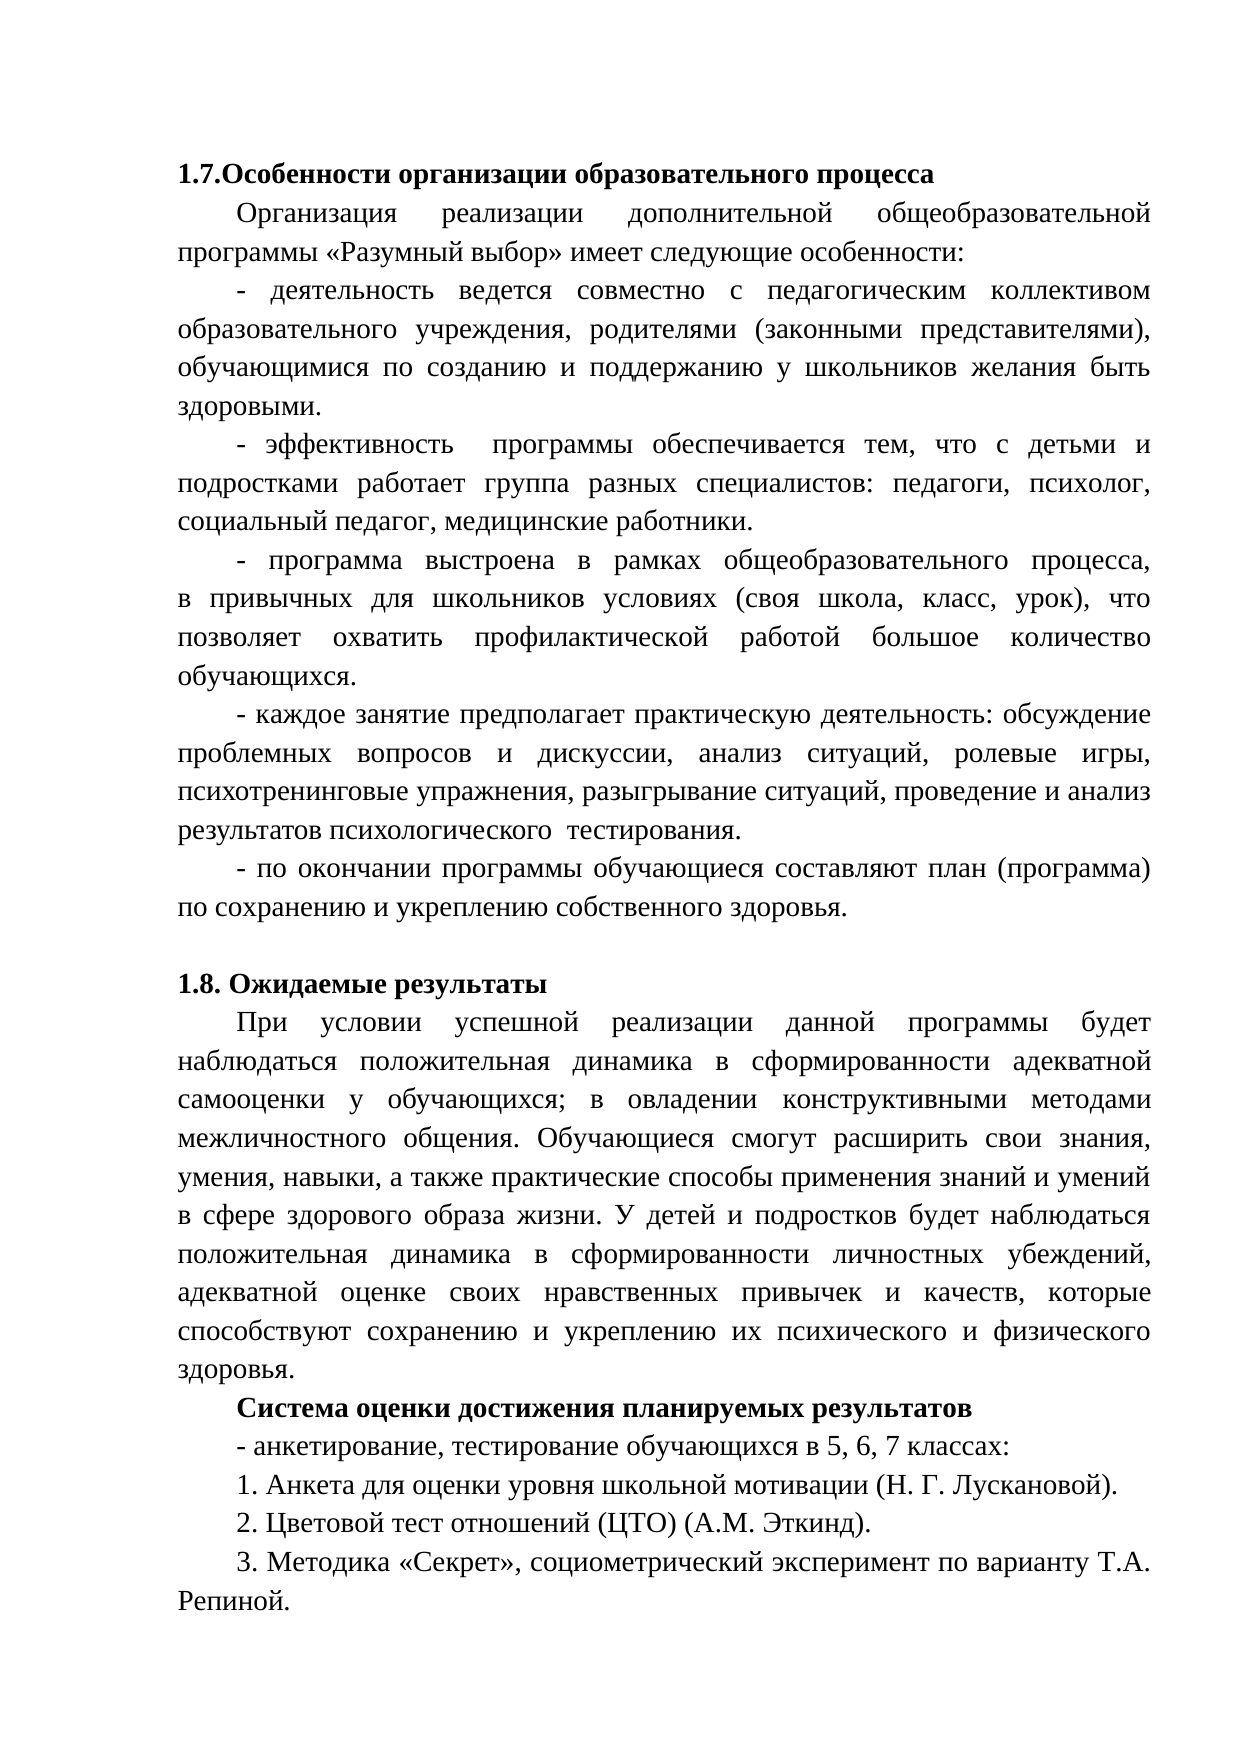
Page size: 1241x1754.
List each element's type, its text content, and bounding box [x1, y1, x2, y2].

text - эффективность программы обеспечивается тем, что с детьми и подростками работает группа разных специалистов: педагоги, психолог, социальный педагог, медицинские работники. [177, 426, 1152, 537]
text - анкетирование, тестирование обучающихся в 5, 6, 7 классах: [177, 1428, 1152, 1462]
text 3. Методика «Секрет», социометрический эксперимент по варианту Т.А. Репиной. [177, 1544, 1152, 1616]
text 2. Цветовой тест отношений (ЦТО) (А.М. Эткинд). [177, 1506, 1152, 1539]
text - по окончании программы обучающиеся составляют план (программа) по сохранению и укреплению собственного здоровья. [177, 850, 1152, 922]
text Система оценки достижения планируемых результатов [177, 1390, 1152, 1423]
text 1.7.Особенности организации образовательного процесса [177, 157, 1152, 190]
text При условии успешной реализации данной программы будет наблюдаться положительная динамика в сформированности адекватной самооценки у обучающихся; в овладении конструктивными методами межличностного общения. Обучающиеся смогут расширить свои знания, умения, навыки, а также практические способы применения знаний и умений в сфере здорового образа жизни. У детей и подростков будет наблюдаться положительная динамика в сформированности личностных убеждений, адекватной оценке своих нравственных привычек и качеств, которые способствуют сохранению и укреплению их психического и физического здоровья. [177, 1004, 1152, 1385]
text 1.8. Ожидаемые результаты [177, 966, 1152, 999]
text Организация реализации дополнительной общеобразовательной программы «Разумный выбор» имеет следующие особенности: [177, 195, 1152, 267]
text 1. Анкета для оценки уровня школьной мотивации (Н. Г. Лускановой). [177, 1467, 1152, 1501]
text - каждое занятие предполагает практическую деятельность: обсуждение проблемных вопросов и дискуссии, анализ ситуаций, ролевые игры, психотренинговые упражнения, разыгрывание ситуаций, проведение и анализ результатов психологического тестирования. [177, 696, 1152, 845]
text - деятельность ведется совместно с педагогическим коллективом образовательного учреждения, родителями (законными представителями), обучающимися по созданию и поддержанию у школьников желания быть здоровыми. [177, 272, 1152, 421]
text - программа выстроена в рамках общеобразовательного процесса, в привычных для школьников условиях (своя школа, класс, урок), что позволяет охватить профилактической работой большое количество обучающихся. [177, 542, 1152, 691]
